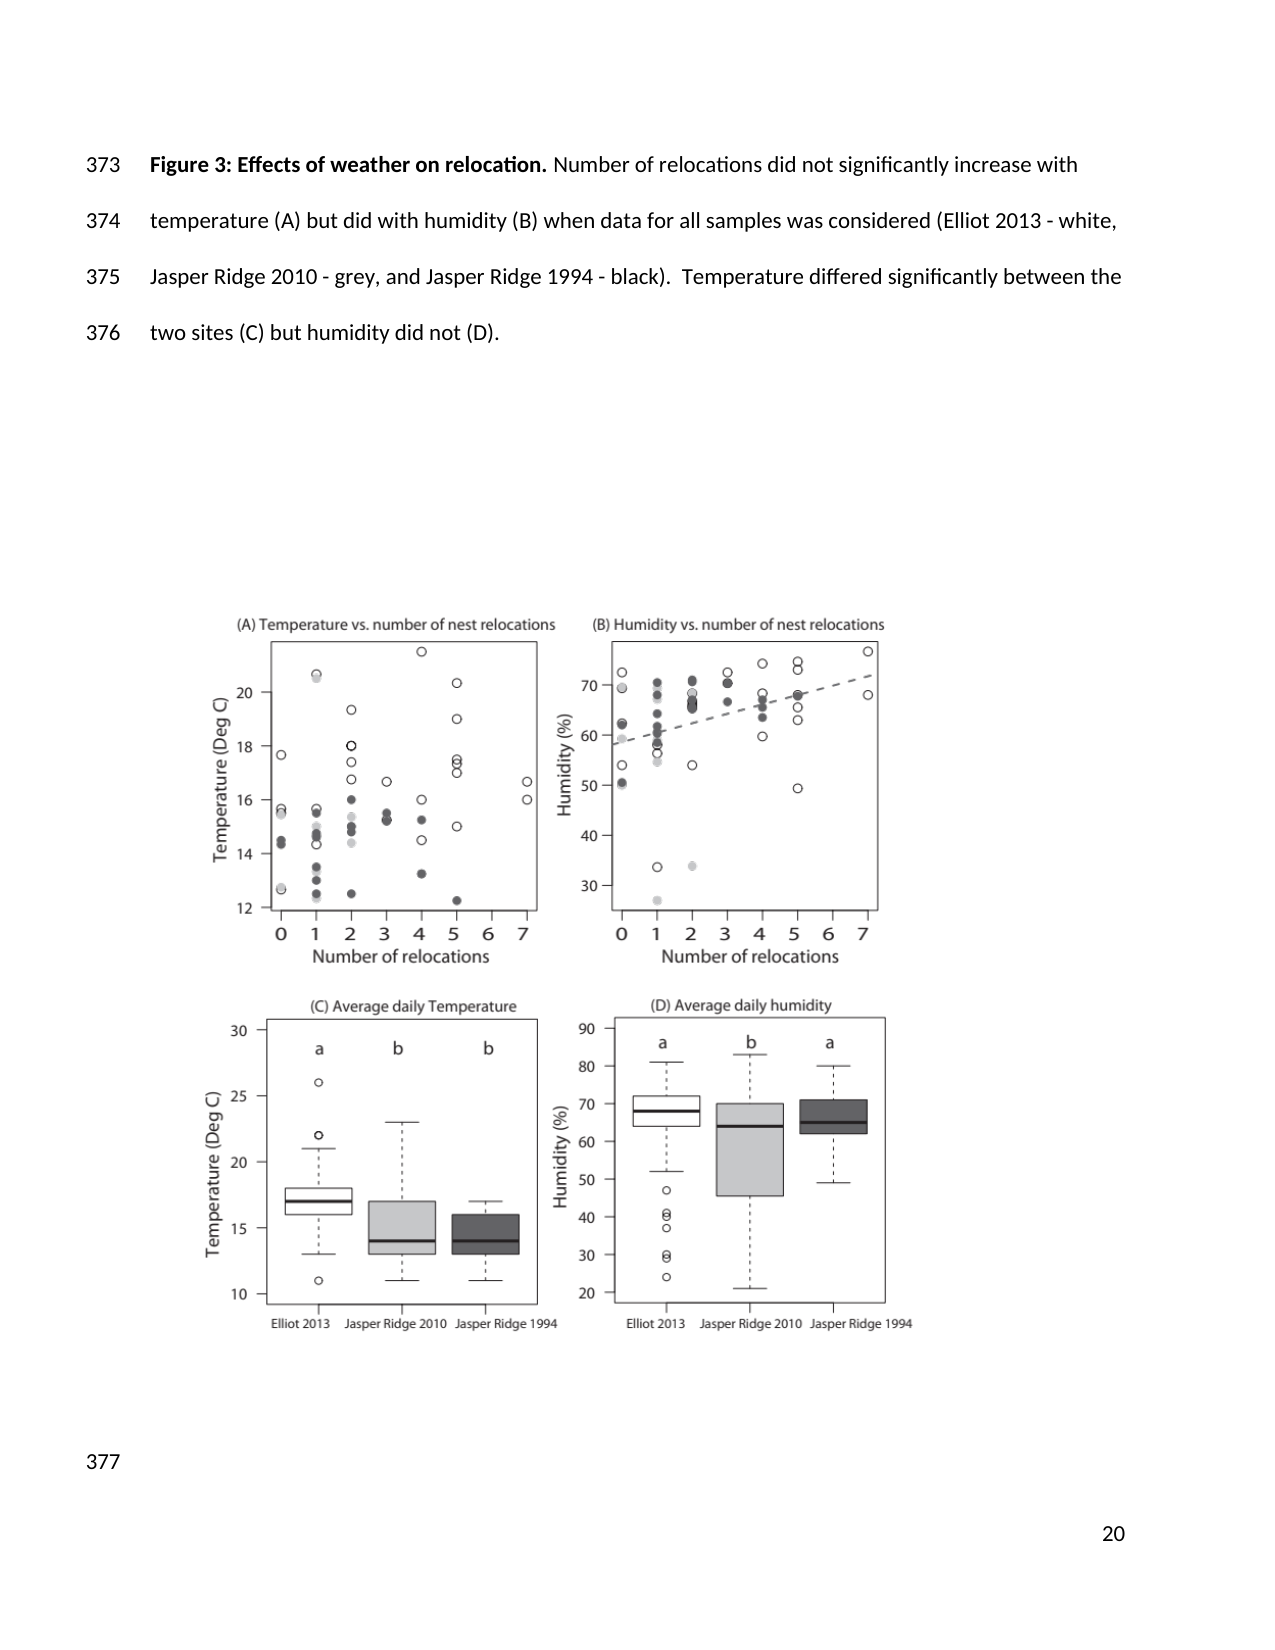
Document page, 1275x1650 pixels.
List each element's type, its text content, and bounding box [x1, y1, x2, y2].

text Figure 3: Effects of weather on relocation. Number of relocations did not significantly increase with temperature (A) but did with humidity (B) when data for all samples was considered (Elliot 2013 - white, Jasper Ridge 2010 - grey, and Jasper Ridge 1994 - black). Temperature differed significantly between the two sites (C) but humidity did not (D). [150, 150, 1125, 346]
